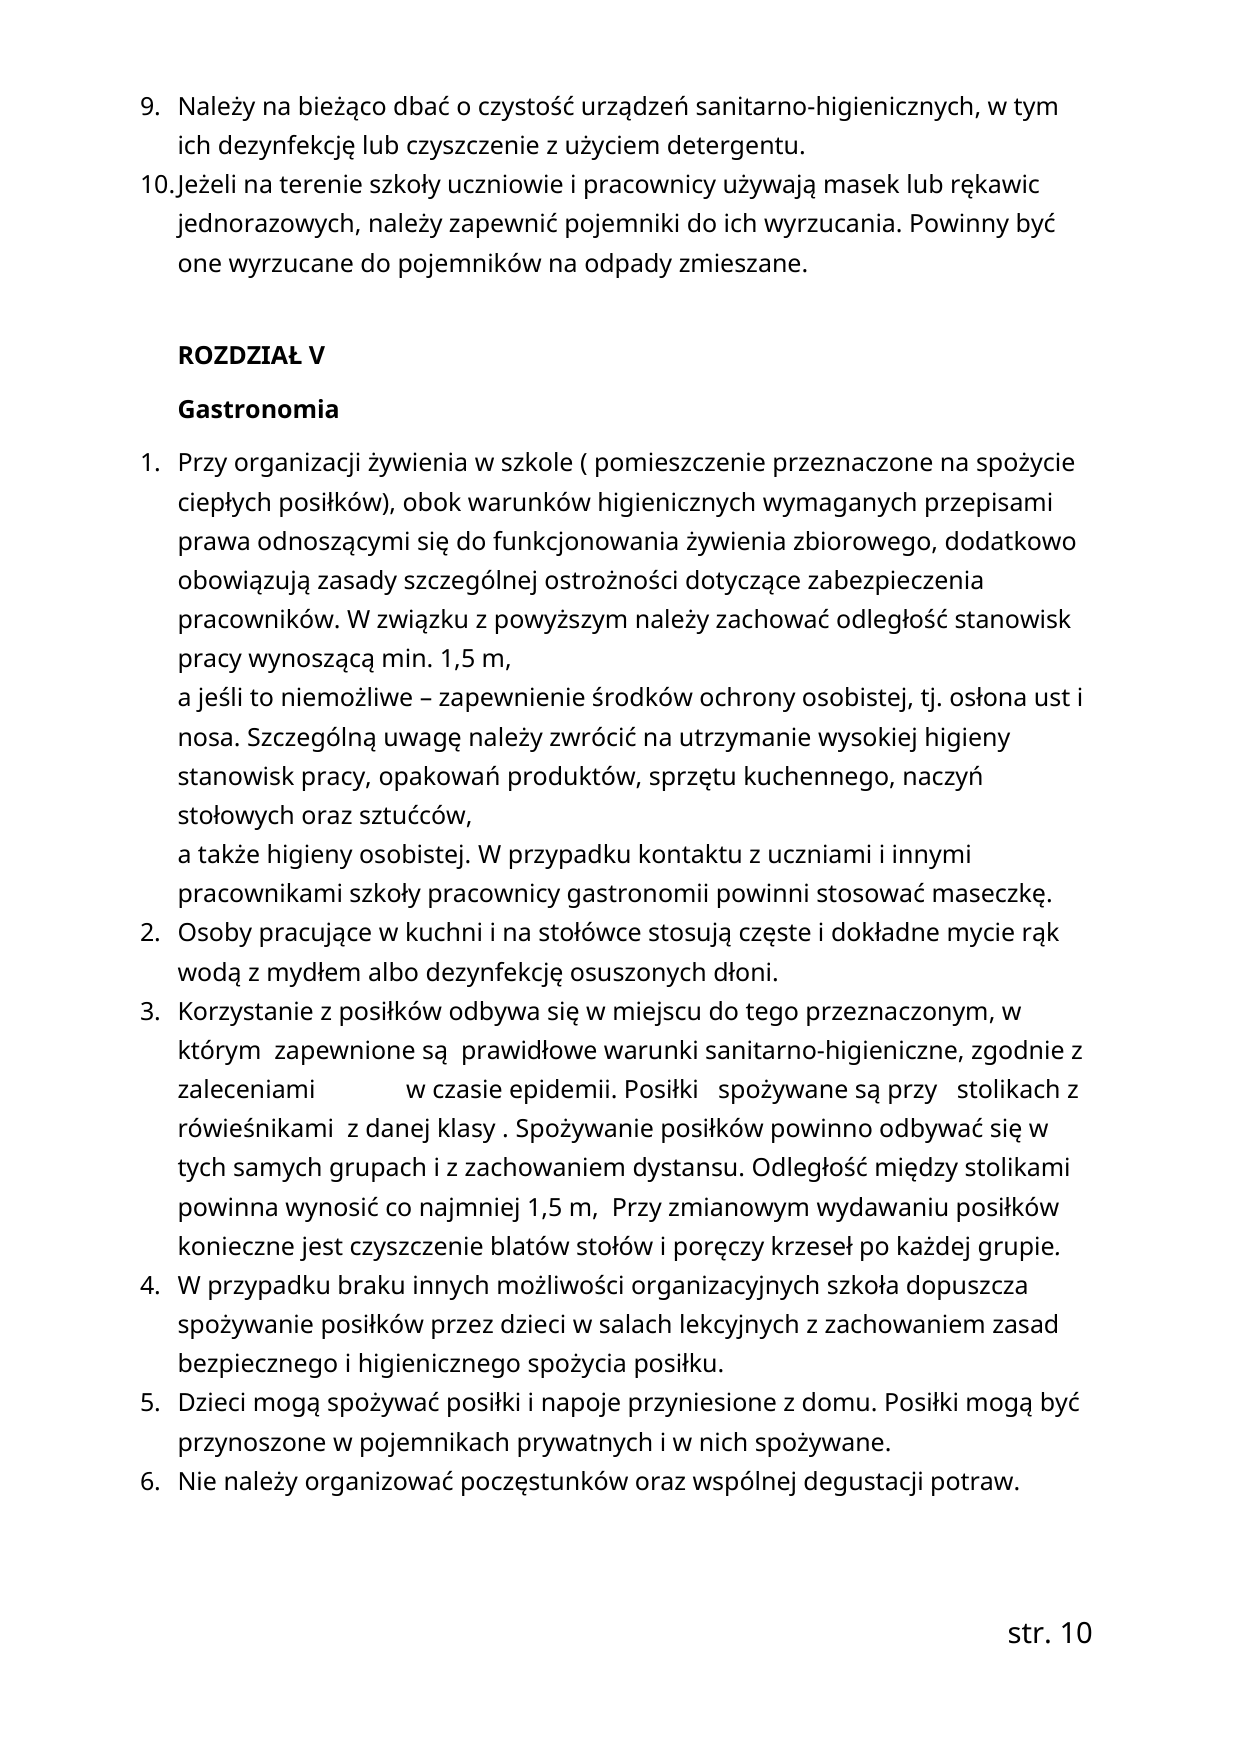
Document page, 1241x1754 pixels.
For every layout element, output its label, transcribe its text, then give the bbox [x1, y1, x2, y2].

list Przy organizacji żywienia w szkole ( pomieszczenie przeznaczone na spożycie ciepłych posiłków), obok warunków higienicznych wymaganych przepisami prawa odnoszącymi się do funkcjonowania żywienia zbiorowego, dodatkowo obowiązują zasady szczególnej ostrożności dotyczące zabezpieczenia pracowników. W związku z powyższym należy zachować odległość stanowisk pracy wynoszącą min. 1,5 m, a jeśli to niemożliwe – zapewnienie środków ochrony osobistej, tj. osłona ust i nosa. Szczególną uwagę należy zwrócić na utrzymanie wysokiej higieny stanowisk pracy, opakowań produktów, sprzętu kuchennego, naczyń stołowych oraz sztućców, a także higieny osobistej. W przypadku kontaktu z uczniami i innymi pracownikami szkoły pracownicy gastronomii powinni stosować maseczkę. [140, 445, 1092, 910]
list ROZDZIAŁ V [177, 338, 1091, 372]
list Jeżeli na terenie szkoły uczniowie i pracownicy używają masek lub rękawic jednorazowych, należy zapewnić pojemniki do ich wyrzucania. Powinny być one wyrzucane do pojemników na odpady zmieszane. [140, 167, 1092, 279]
list Nie należy organizować poczęstunków oraz wspólnej degustacji potraw. [140, 1463, 1092, 1497]
list Gastronomia [177, 392, 1091, 426]
list W przypadku braku innych możliwości organizacyjnych szkoła dopuszcza spożywanie posiłków przez dzieci w salach lekcyjnych z zachowaniem zasad bezpiecznego i higienicznego spożycia posiłku. [140, 1268, 1092, 1380]
list Osoby pracujące w kuchni i na stołówce stosują częste i dokładne mycie rąk wodą z mydłem albo dezynfekcję osuszonych dłoni. [140, 915, 1092, 988]
list Należy na bieżąco dbać o czystość urządzeń sanitarno-higienicznych, w tym ich dezynfekcję lub czyszczenie z użyciem detergentu. [140, 89, 1092, 162]
list Korzystanie z posiłków odbywa się w miejscu do tego przeznaczonym, w którym zapewnione są prawidłowe warunki sanitarno-higieniczne, zgodnie z zaleceniami w czasie epidemii. Posiłki spożywane są przy stolikach z rówieśnikami z danej klasy . Spożywanie posiłków powinno odbywać się w tych samych grupach i z zachowaniem dystansu. Odległość między stolikami powinna wynosić co najmniej 1,5 m, Przy zmianowym wydawaniu posiłków konieczne jest czyszczenie blatów stołów i poręczy krzeseł po każdej grupie. [140, 993, 1092, 1262]
list Dzieci mogą spożywać posiłki i napoje przyniesione z domu. Posiłki mogą być przynoszone w pojemnikach prywatnych i w nich spożywane. [140, 1385, 1092, 1458]
